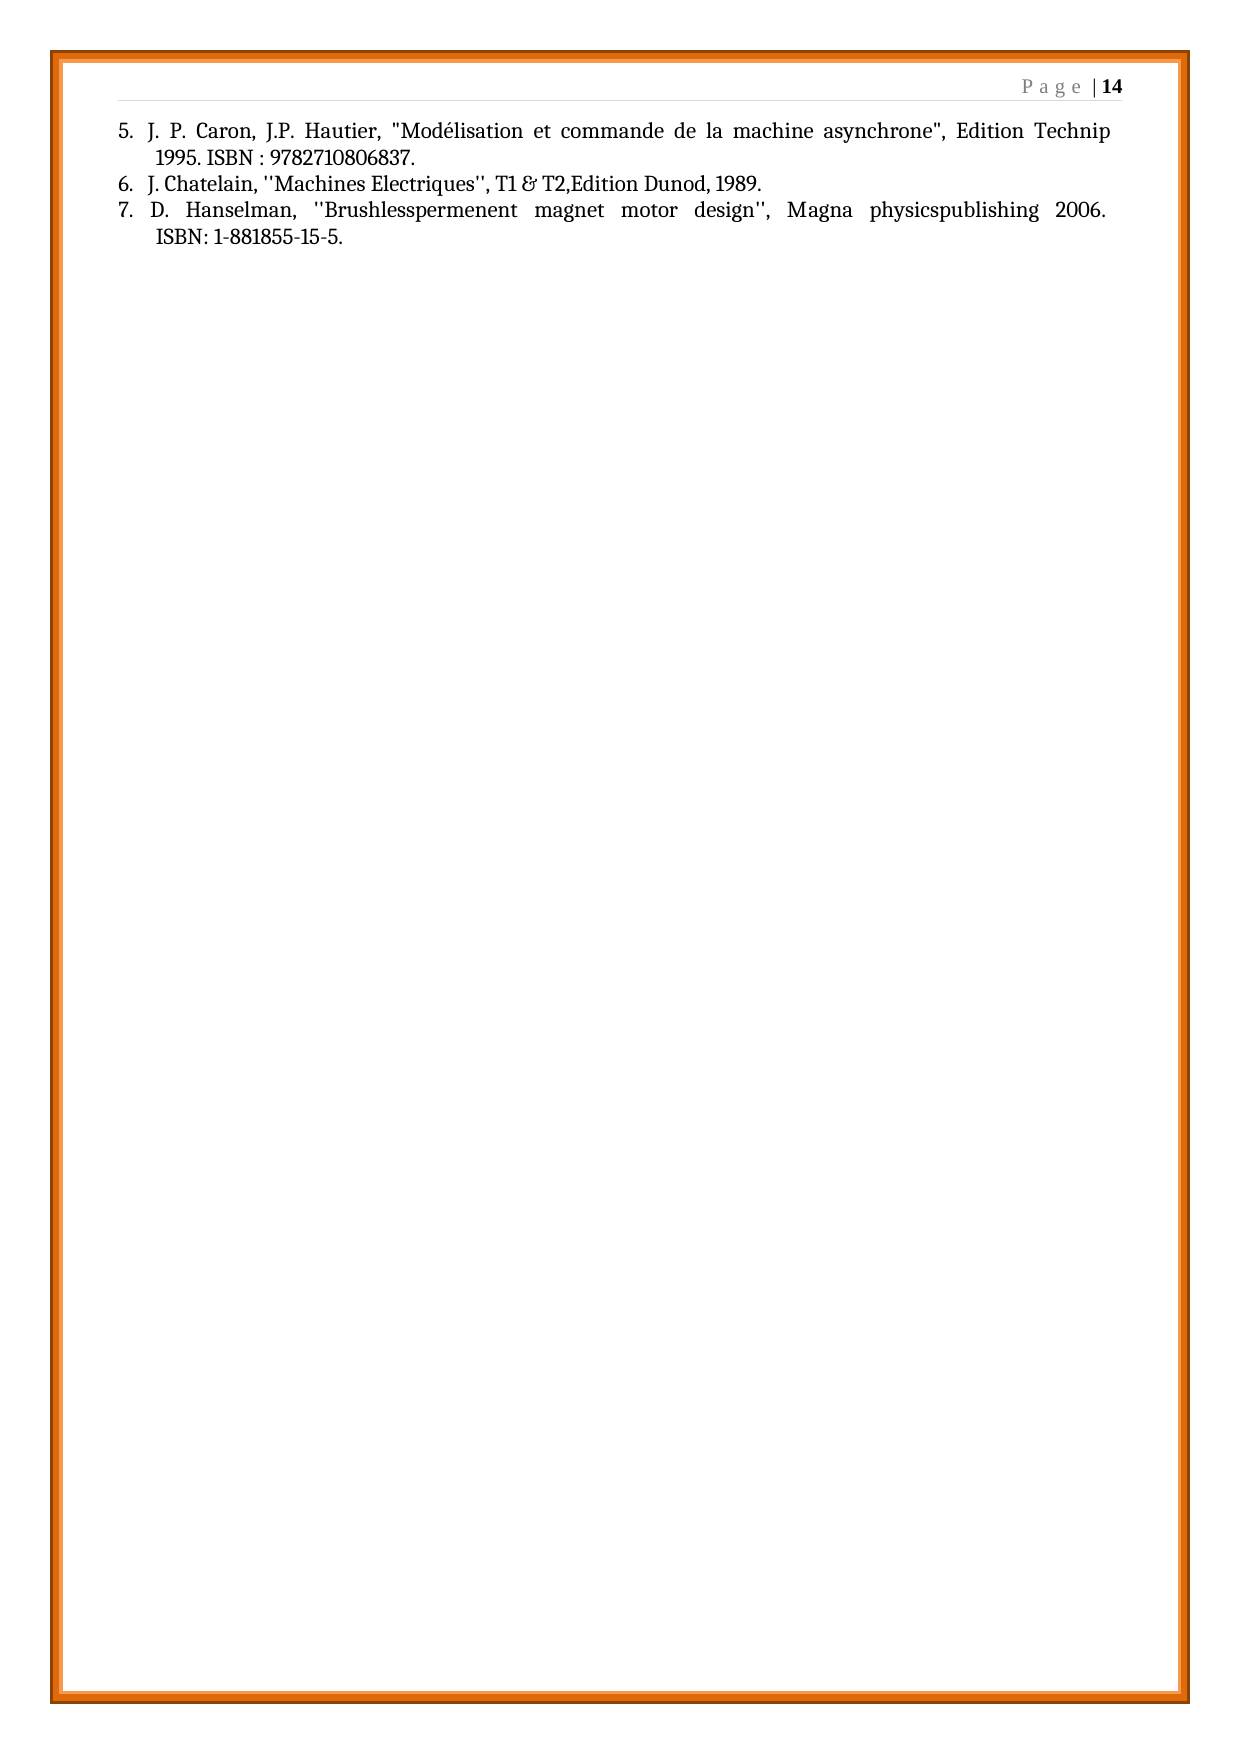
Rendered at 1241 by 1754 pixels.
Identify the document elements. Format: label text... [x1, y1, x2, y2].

text 5. J. P. Caron, J.P. Hautier, "Modélisation et commande de la machine asynchrone", Edition Technip 1995. ISBN : 9782710806837. [118, 118, 1122, 171]
text 7. D. Hanselman, ''Brushlesspermenent magnet motor design'', Magna physicspublishing 2006. ISBN: 1-881855-15-5. [118, 197, 1122, 250]
text 6. J. Chatelain, ''Machines Electriques'', T1 & T2,Edition Dunod, 1989. [118, 171, 1122, 197]
